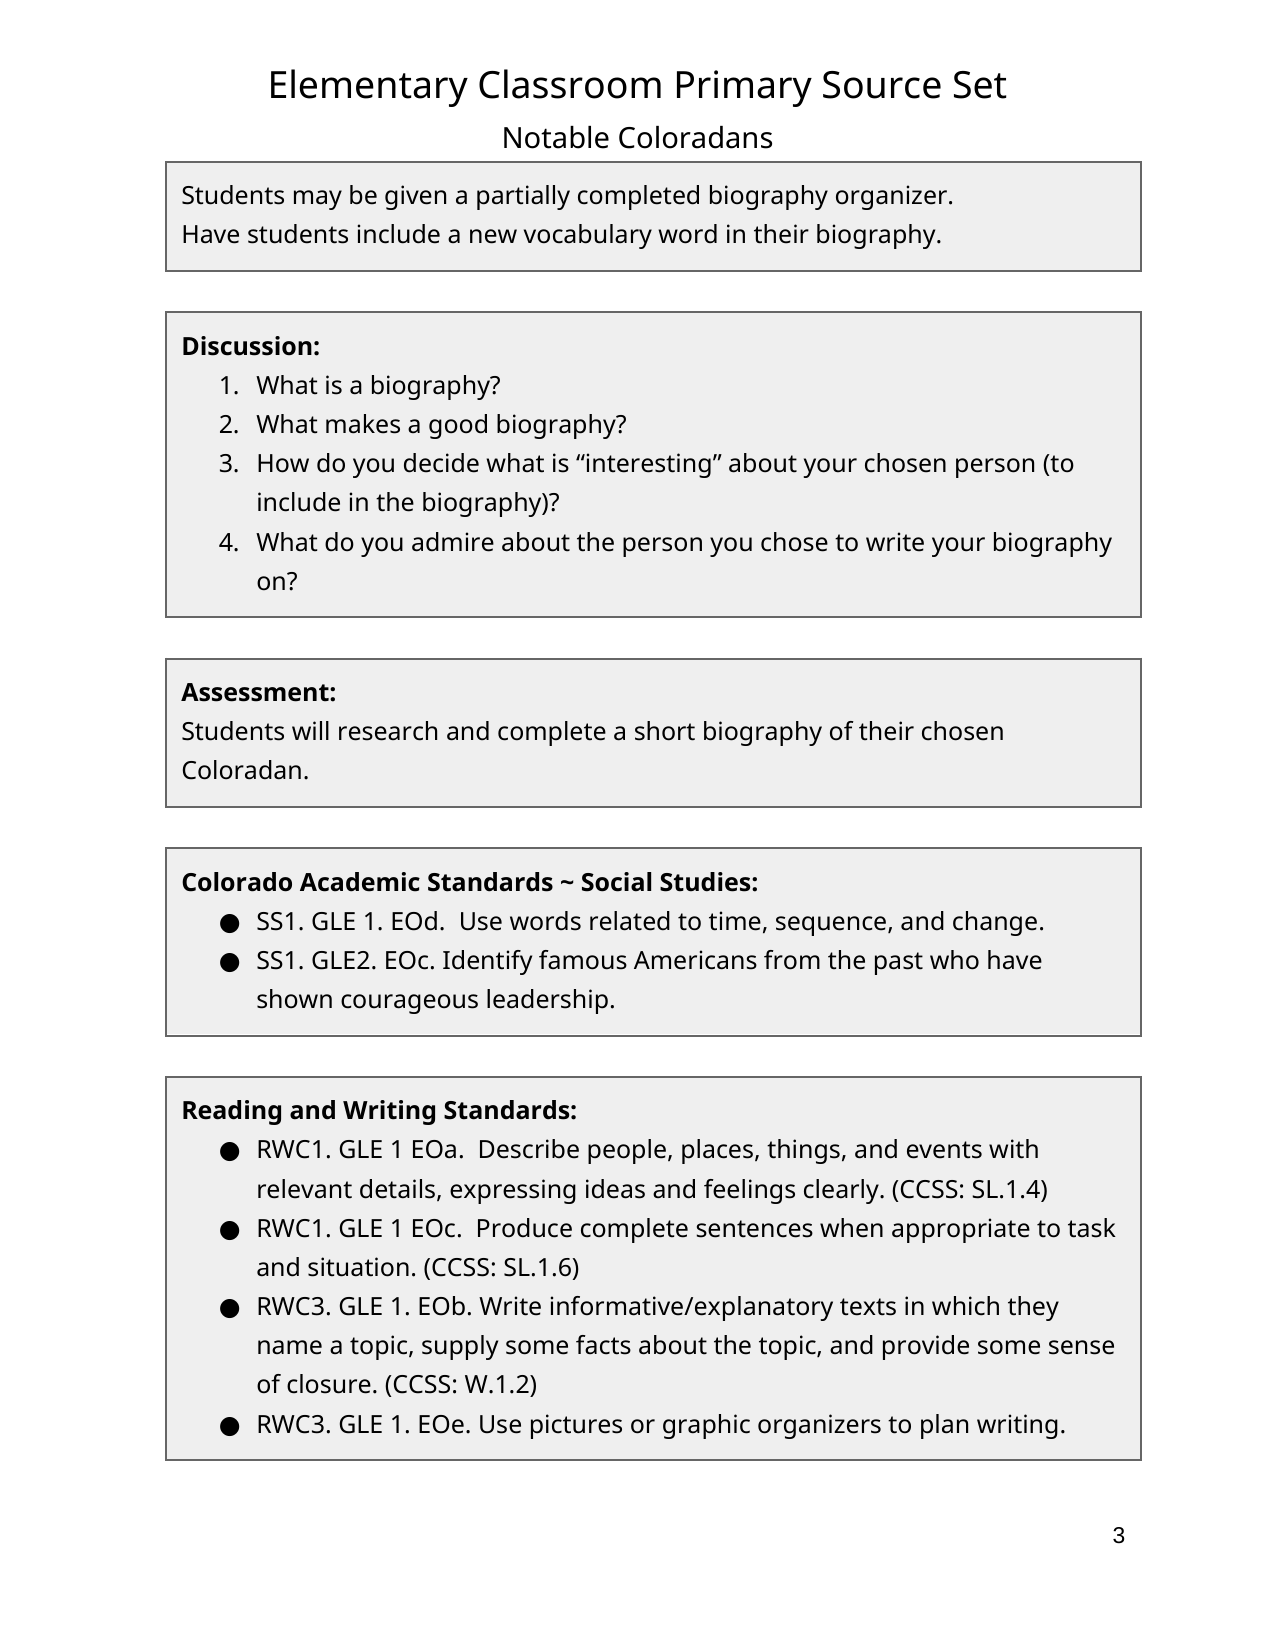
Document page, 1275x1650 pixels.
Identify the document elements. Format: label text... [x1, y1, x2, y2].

table_header Colorado Academic Standards ~ Social Studies: SS1. GLE 1. EOd. Use words related to time, sequence, and change. SS1. GLE2. EOc. Identify famous Americans from the past who have shown courageous leadership. [167, 849, 1140, 1034]
table_header Assessment: Students will research and complete a short biography of their chosen Coloradan. [167, 660, 1140, 806]
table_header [167, 163, 1140, 270]
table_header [167, 1078, 1140, 1459]
table_header Discussion: What is a biography? What makes a good biography? How do you decide what is “interesting” about your chosen person (to include in the biography)? What do you admire about the person you chose to write your biography on? [167, 313, 1140, 616]
